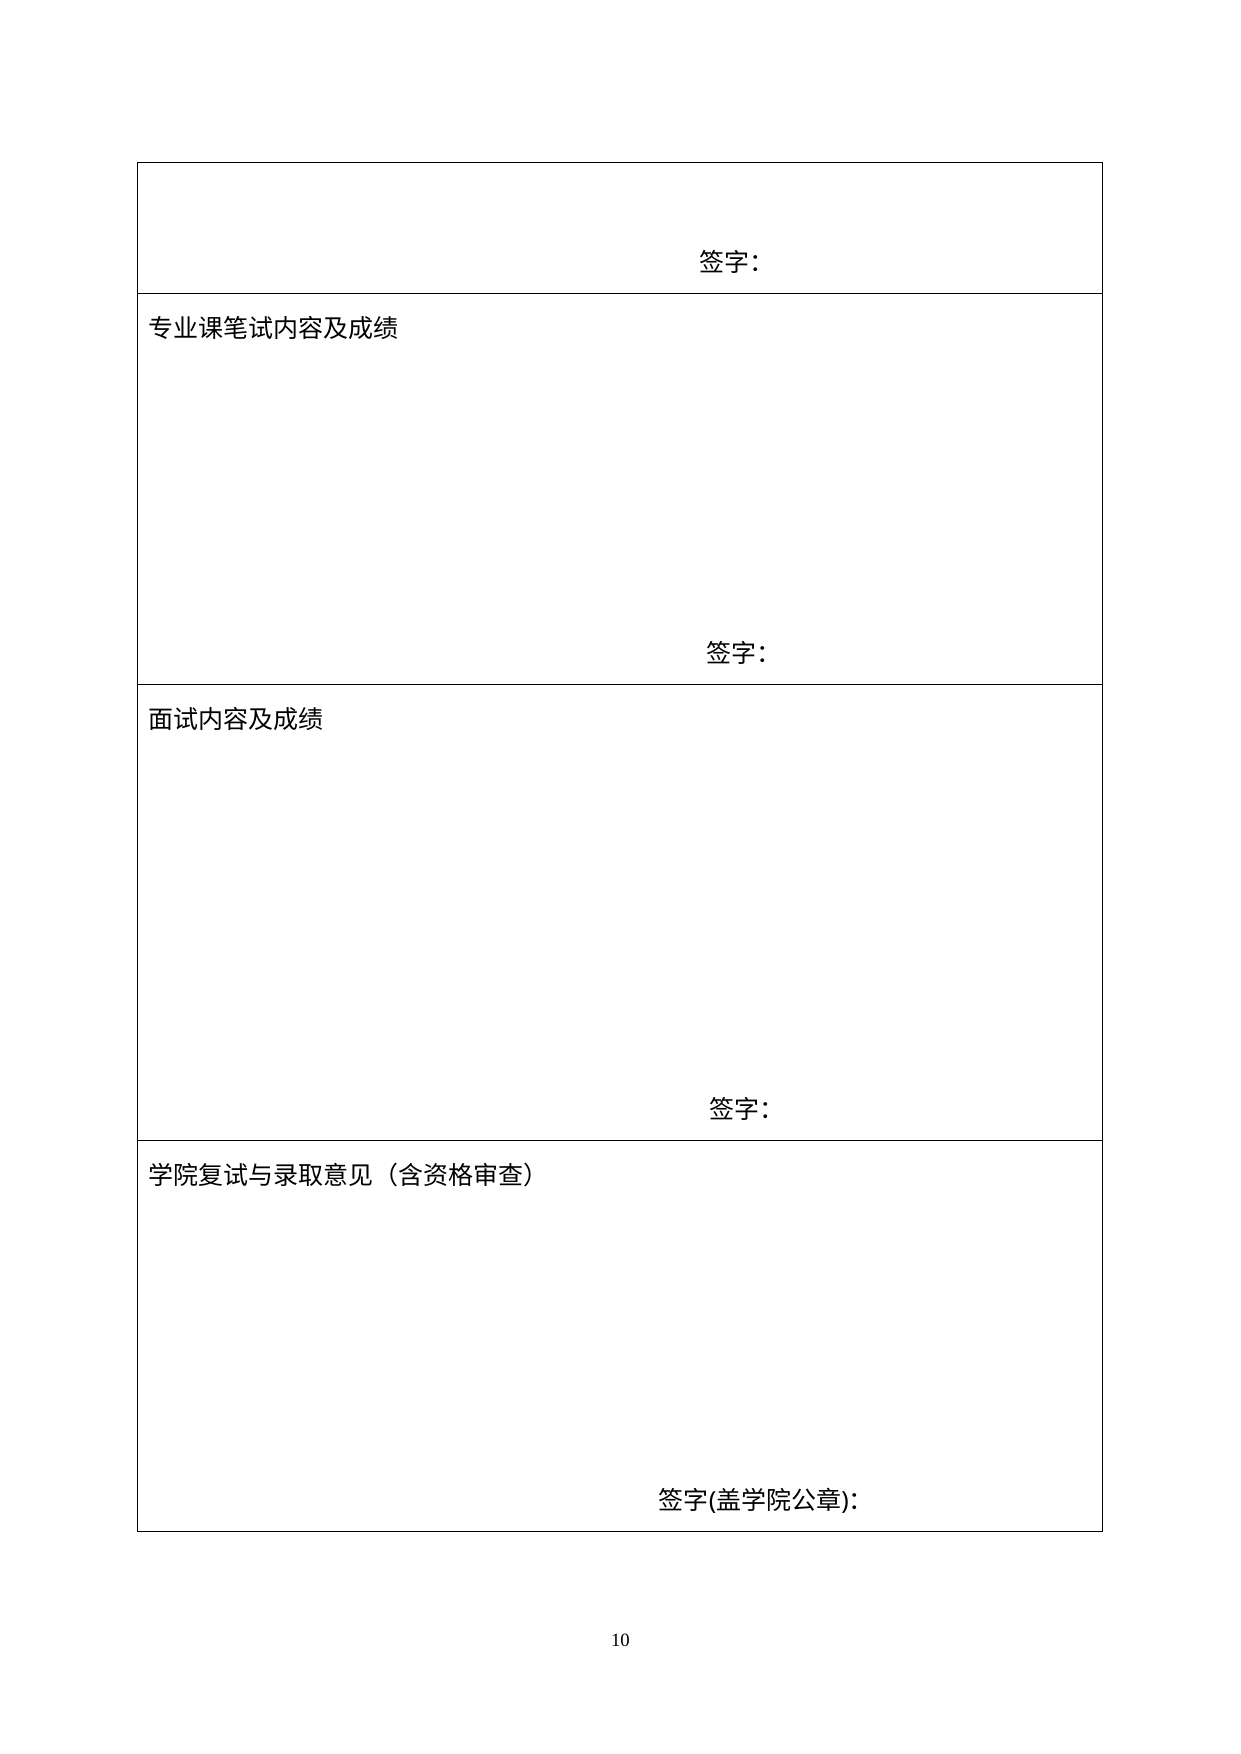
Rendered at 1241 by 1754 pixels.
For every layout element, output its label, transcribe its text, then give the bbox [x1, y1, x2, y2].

table_cell 专业课笔试内容及成绩 签字： [138, 294, 1102, 684]
table_cell 政治审查内容及成绩。 签字： [138, 163, 1102, 293]
table_cell 面试内容及成绩 签字： [138, 685, 1102, 1140]
table_cell 学院复试与录取意见（含资格审查） 签字(盖学院公章)： [138, 1141, 1102, 1531]
